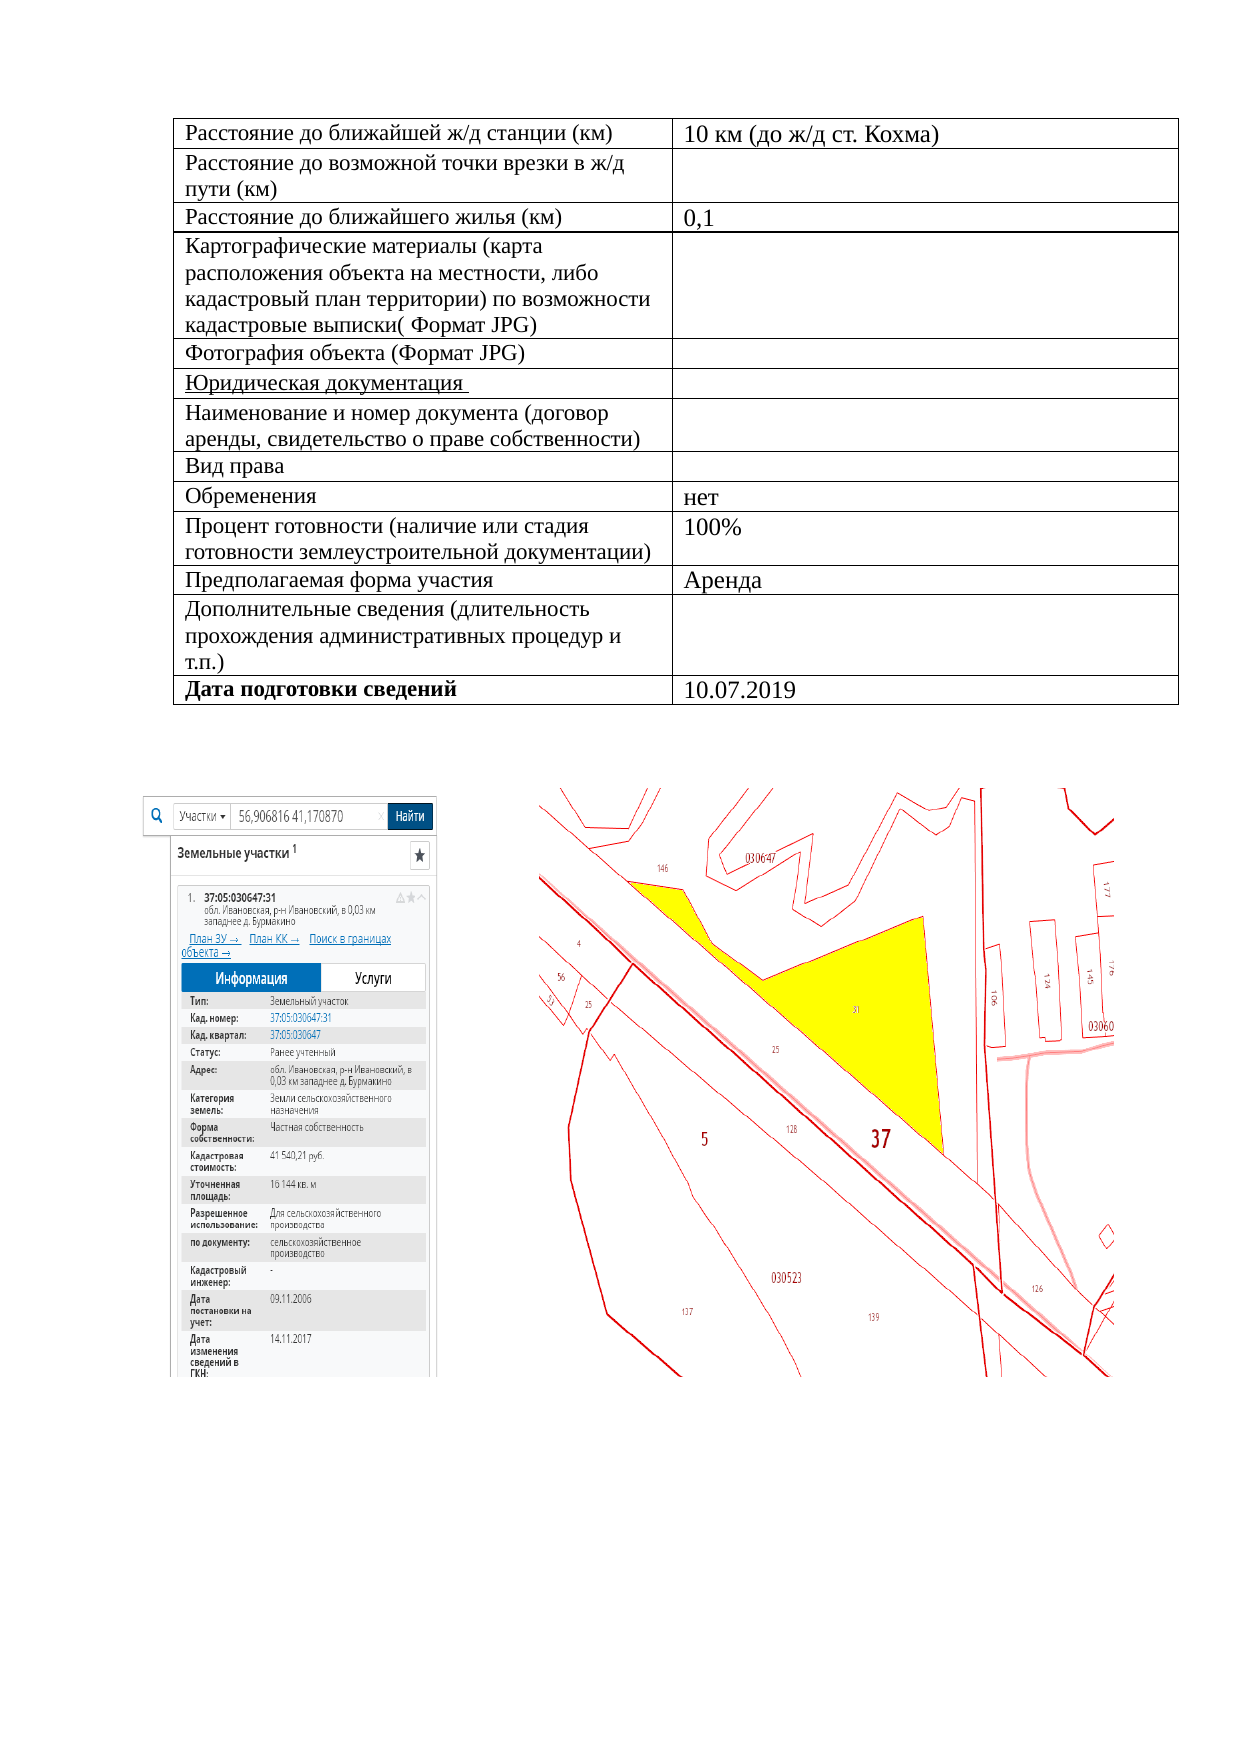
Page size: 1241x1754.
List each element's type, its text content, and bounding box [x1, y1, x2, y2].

table_cell Расстояние до возможной точки врезки в ж/д пути (км) [174, 149, 672, 202]
table_cell [673, 595, 1178, 674]
table_cell Картографические материалы (карта расположения объекта на местности, либо кадастровый план территории) по возможности кадастровые выписки( Формат JPG) [174, 233, 672, 338]
table_cell нет [673, 482, 1178, 511]
table_cell Процент готовности (наличие или стадия готовности землеустроительной документации) [174, 512, 672, 564]
table_cell Вид права [174, 452, 672, 481]
table_cell Аренда [673, 566, 1178, 594]
table_cell 100% [673, 512, 1178, 564]
table_cell [673, 452, 1178, 481]
table_cell Расстояние до ближайшей ж/д станции (км) [174, 119, 672, 148]
table_cell [673, 399, 1178, 451]
table_cell Расстояние до ближайшего жилья (км) [174, 203, 672, 231]
table_cell Фотография объекта (Формат JPG) [174, 339, 672, 368]
table_cell Обременения [174, 482, 672, 511]
table_cell [673, 339, 1178, 368]
table_cell Дополнительные сведения (длительность прохождения административных процедур и т.п.) [174, 595, 672, 674]
table_cell Наименование и номер документа (договор аренды, свидетельство о праве собственности) [174, 399, 672, 451]
table_cell [673, 233, 1178, 338]
table_cell 10.07.2019 [673, 676, 1178, 704]
table_cell Предполагаемая форма участия [174, 566, 672, 594]
table_cell [673, 369, 1178, 397]
table_cell 0,1 [673, 203, 1178, 231]
table_cell [673, 149, 1178, 202]
table_cell 10 км (до ж/д ст. Кохма) [673, 119, 1178, 148]
table_cell Юридическая документация [174, 369, 672, 397]
table_cell Дата подготовки сведений [174, 676, 672, 704]
